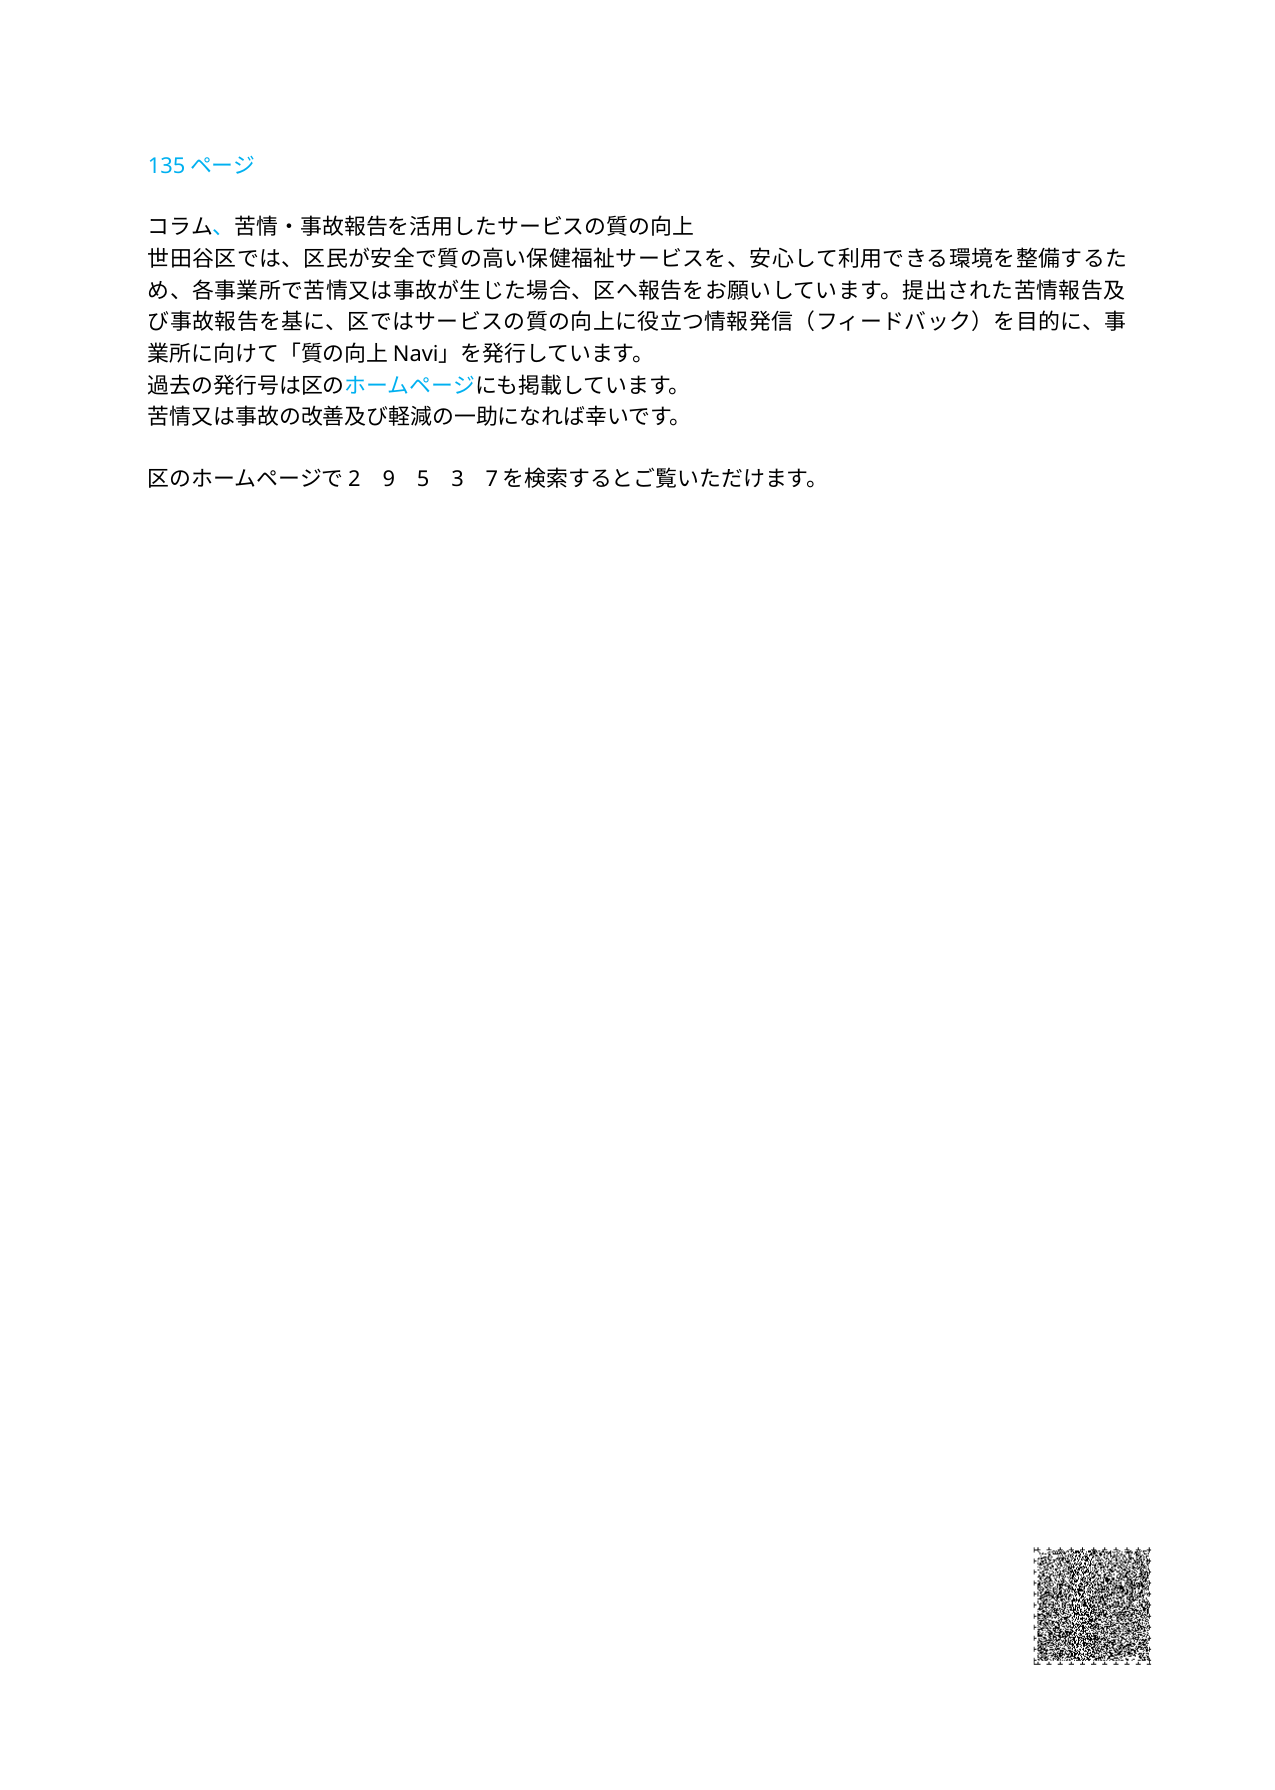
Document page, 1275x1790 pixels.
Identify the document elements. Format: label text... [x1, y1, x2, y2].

text コラム、苦情・事故報告を活用したサービスの質の向上 [148, 209, 1127, 241]
picture [1033, 1547, 1152, 1665]
text 区のホームページで2 9 5 3 7を検索するとご覧いただけます。 [148, 461, 1127, 493]
text 135ページ [148, 148, 1127, 179]
text 過去の発行号は区のホームページにも掲載しています。 [148, 368, 1127, 399]
text 苦情又は事故の改善及び軽減の一助になれば幸いです。 [148, 399, 1127, 431]
text 世田谷区では、区民が安全で質の高い保健福祉サービスを、安心して利用できる環境を整備するため、各事業所で苦情又は事故が生じた場合、区へ報告をお願いしています。提出された苦情報告及び事故報告を基に、区ではサービスの質の向上に役立つ情報発信（フィードバック）を目的に、事業所に向けて「質の向上Navi」を発行しています。 [148, 241, 1127, 368]
